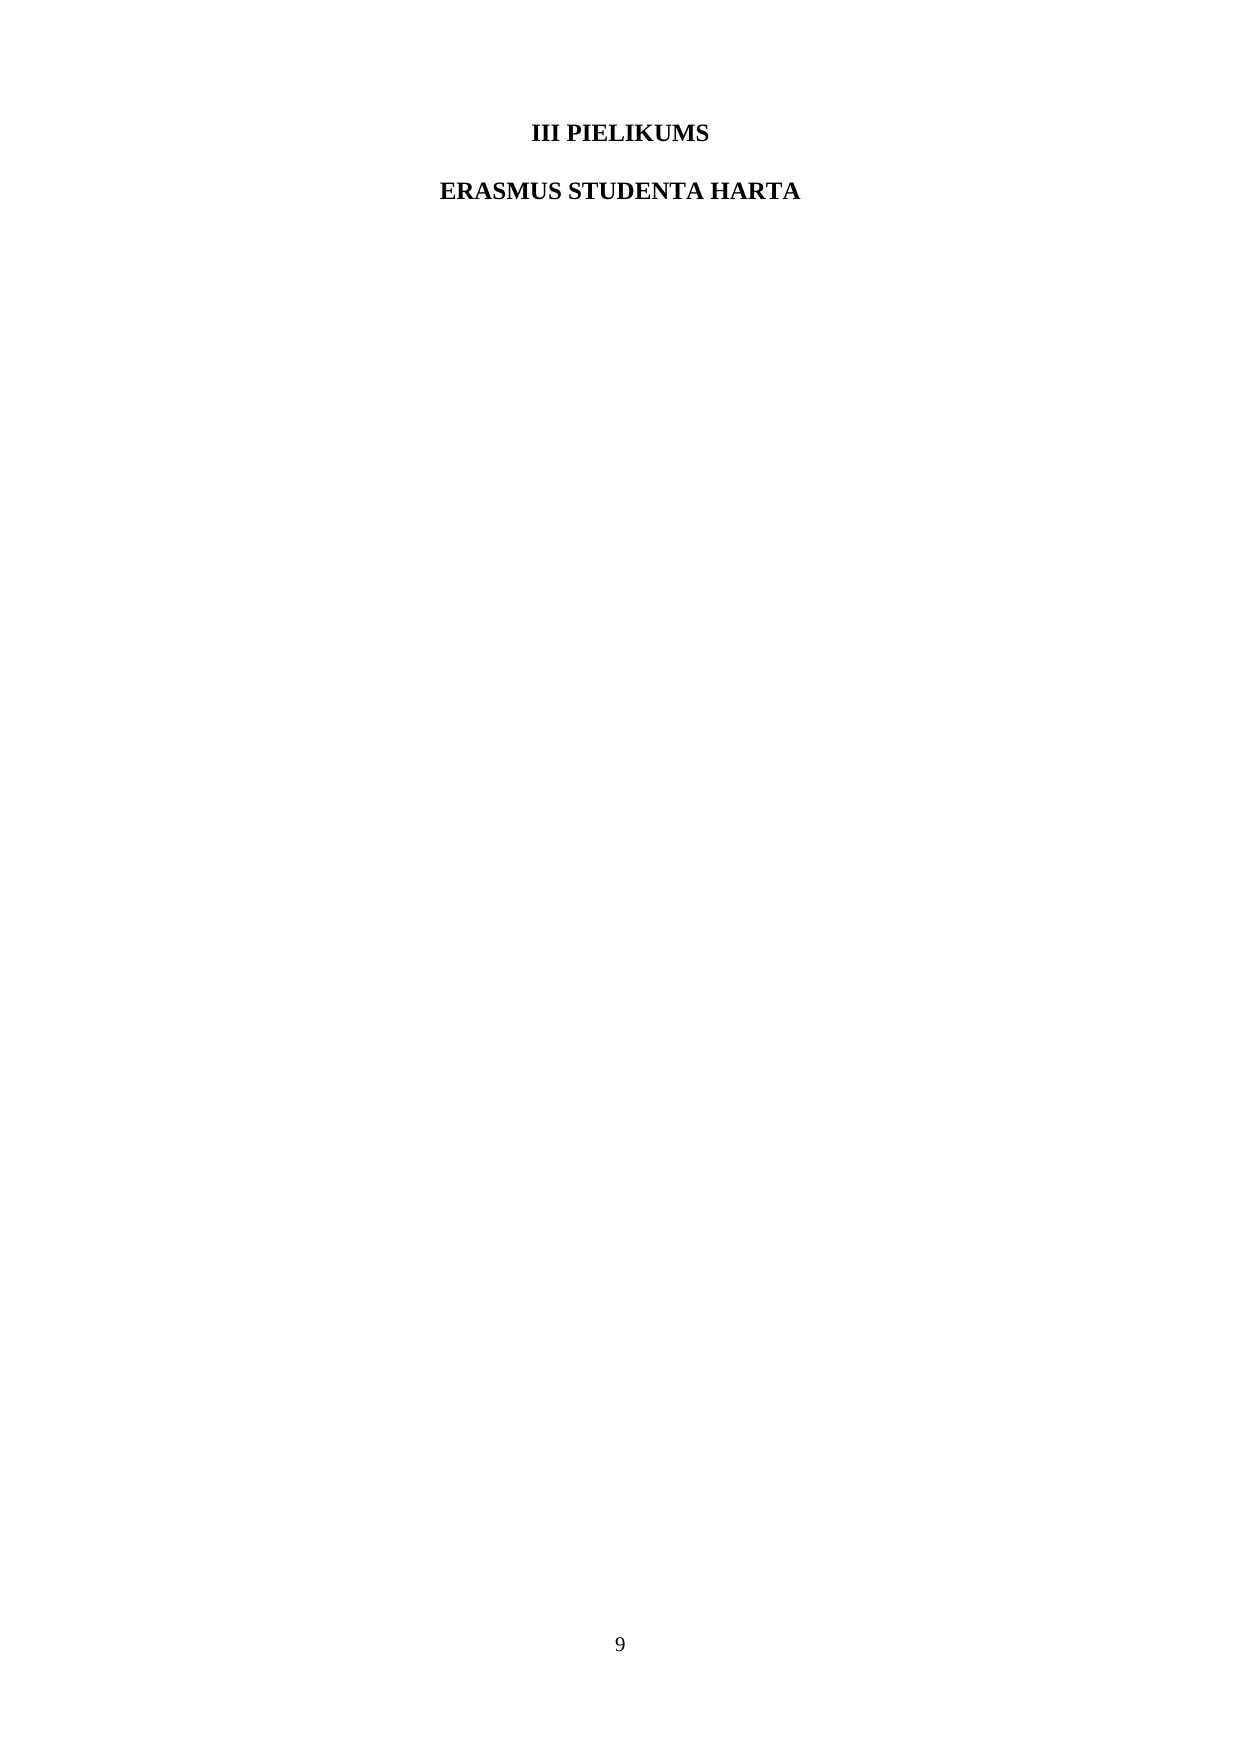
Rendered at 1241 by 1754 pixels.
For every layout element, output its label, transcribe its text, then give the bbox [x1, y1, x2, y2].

text III PIELIKUms [187, 118, 1053, 147]
text ERASMUS STUDENTA HARTA [187, 176, 1053, 204]
